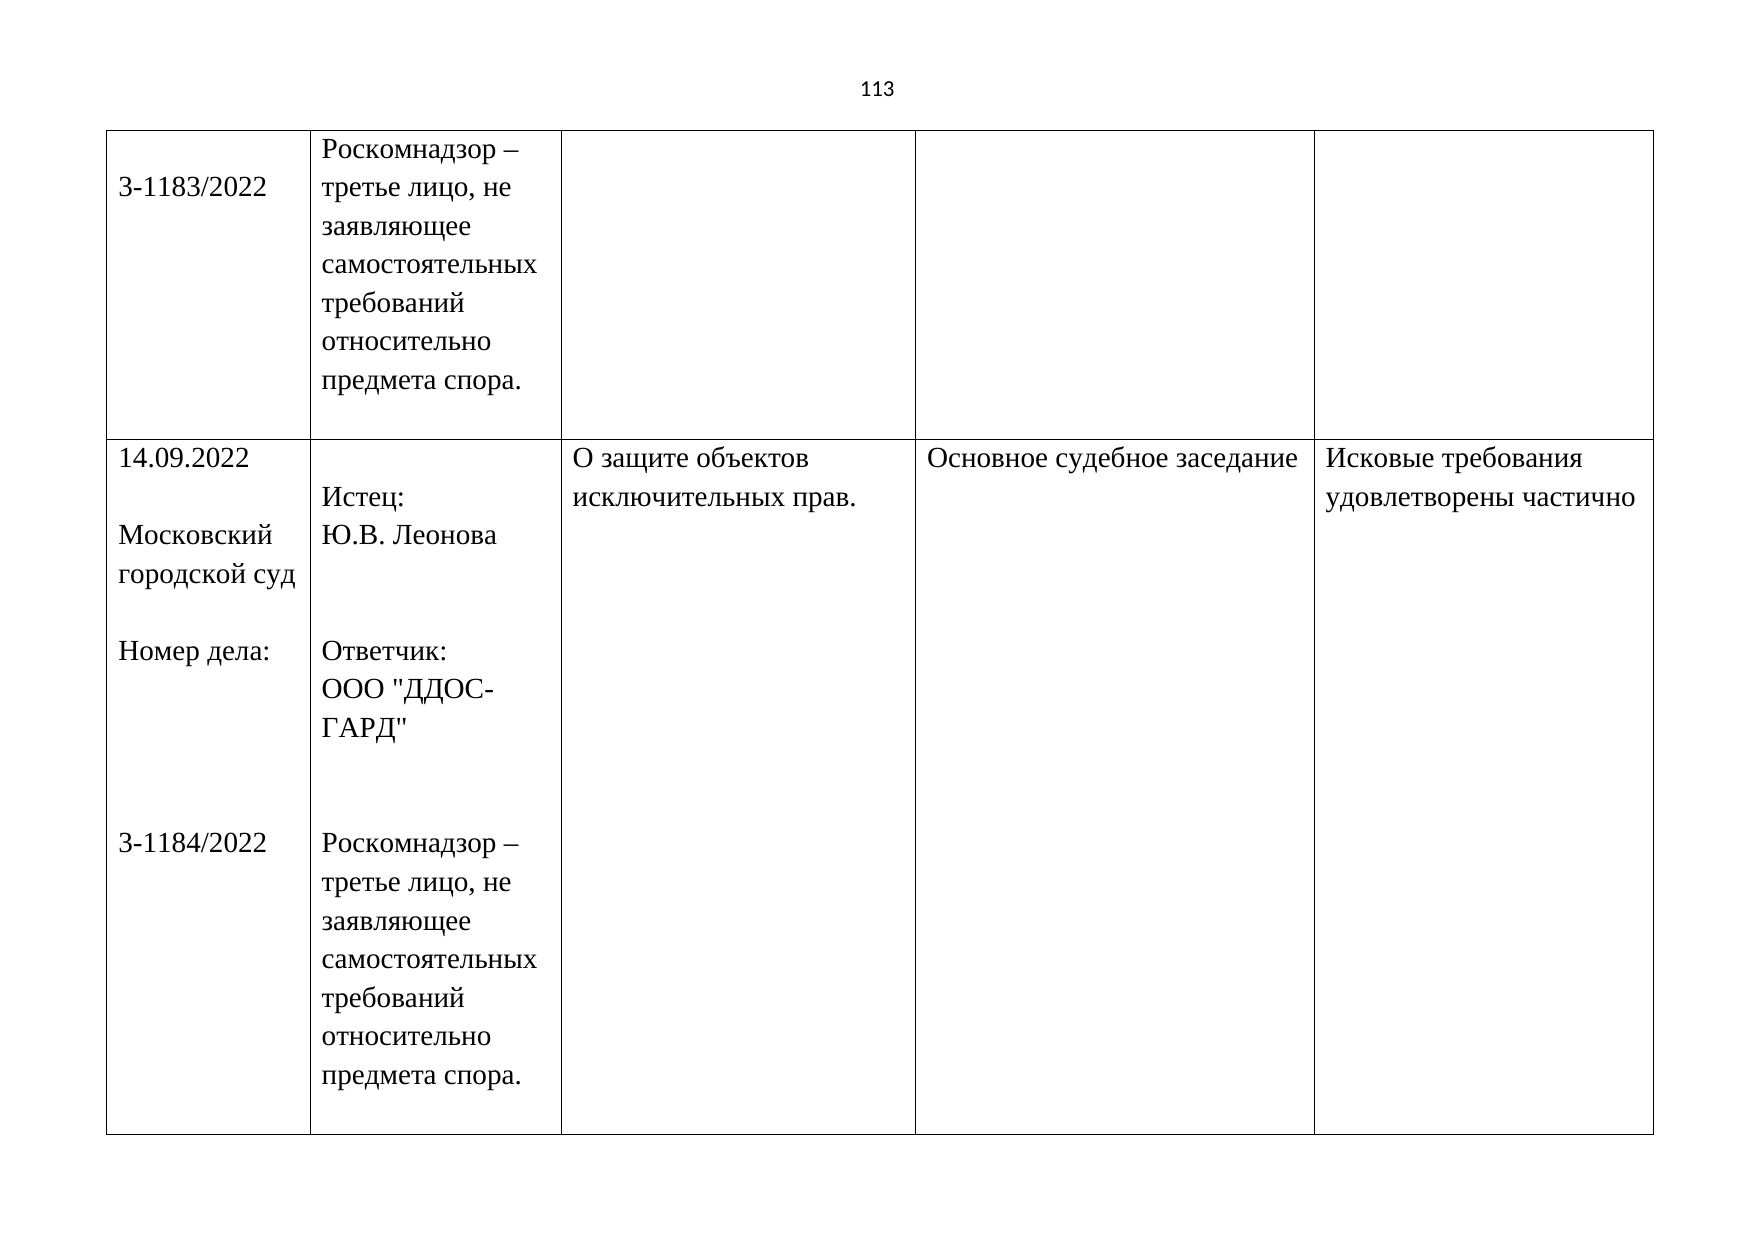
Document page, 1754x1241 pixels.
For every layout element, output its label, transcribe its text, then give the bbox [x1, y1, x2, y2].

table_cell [562, 131, 915, 439]
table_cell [562, 440, 915, 1134]
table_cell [311, 131, 561, 439]
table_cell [916, 440, 1314, 1134]
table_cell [916, 131, 1314, 439]
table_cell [107, 131, 310, 439]
table_cell 14.09.2022 Московский городской суд Номер дела: 3-1184/2022 [107, 440, 310, 1134]
table_cell Исковые требования удовлетворены частично [1315, 440, 1653, 1134]
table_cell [1315, 131, 1653, 439]
table_cell Истец: Ю.В. Леонова Ответчик: ООО "ДДОС-ГАРД" Роскомнадзор – третье лицо, не заявляющее самостоятельных требований относительно предмета спора. [311, 440, 561, 1134]
